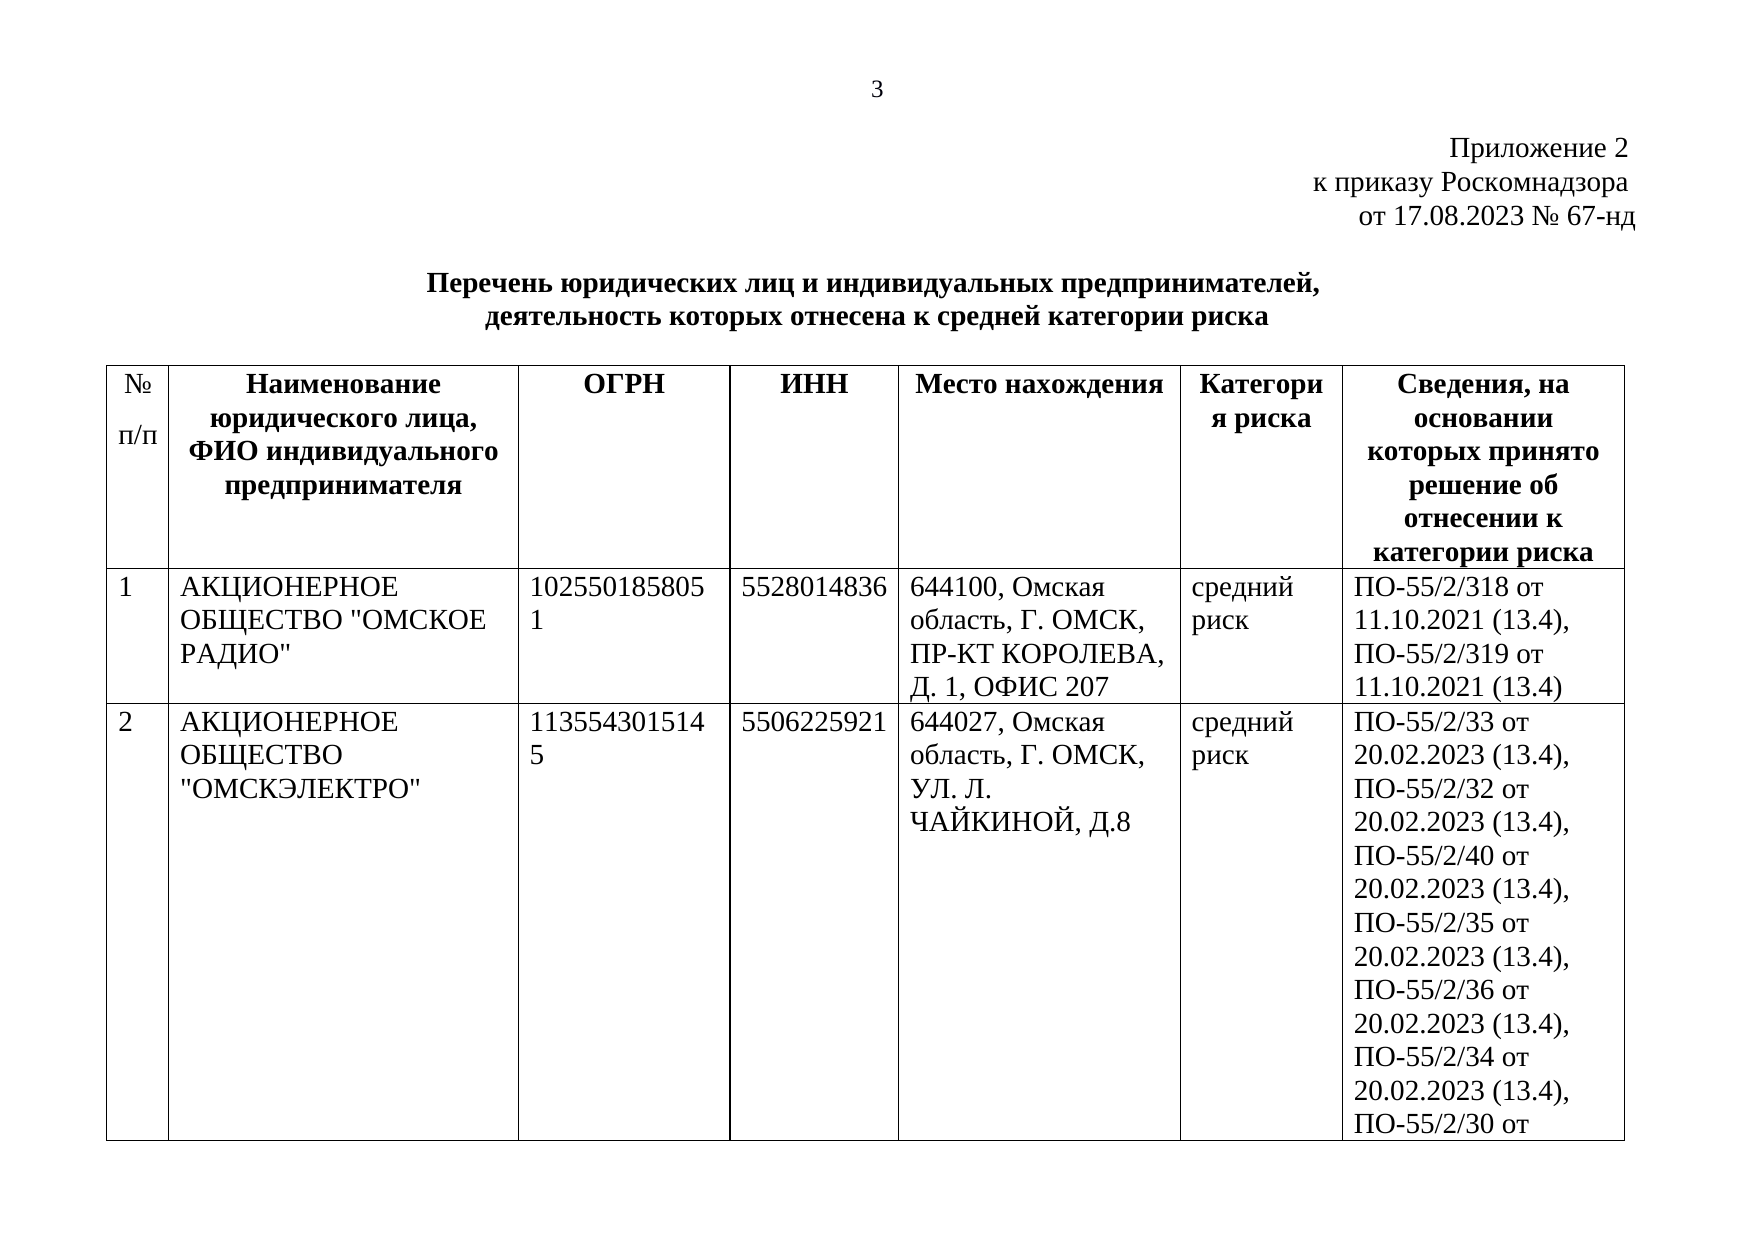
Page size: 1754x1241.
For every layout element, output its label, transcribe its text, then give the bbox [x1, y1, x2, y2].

text Перечень юридических лиц и индивидуальных предпринимателей, деятельность которых отнесена к средней категории риска [118, 265, 1636, 332]
table_cell средний риск [1181, 704, 1342, 1140]
table_header № п/п [107, 366, 168, 568]
table_cell 5528014836 [731, 569, 898, 703]
table_cell 1 [107, 569, 168, 703]
table_cell 1025501858051 [519, 569, 729, 703]
table_header Сведения, на основании которых принято решение об отнесении к категории риска [1343, 366, 1624, 568]
table_cell 1135543015145 [519, 704, 729, 1140]
table_cell 2 [107, 704, 168, 1140]
table_header Наименование юридического лица, ФИО индивидуального предпринимателя [169, 366, 518, 568]
text Приложение 2 к приказу Роскомнадзора от № [118, 131, 1636, 231]
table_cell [1343, 704, 1624, 1140]
table_cell ПО-55/2/318 от 11.10.2021 (13.4), ПО-55/2/319 от 11.10.2021 (13.4) [1343, 569, 1624, 703]
table_cell 5506225921 [731, 704, 898, 1140]
table_header ОГРН [519, 366, 729, 568]
table_cell средний риск [1181, 569, 1342, 703]
table_header Место нахождения [899, 366, 1180, 568]
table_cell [899, 704, 1180, 1140]
table_cell АКЦИОНЕРНОЕ ОБЩЕСТВО "ОМСКОЕ РАДИО" [169, 569, 518, 703]
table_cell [169, 704, 518, 1140]
table_cell 644100, Омская область, Г. ОМСК, ПР-КТ КОРОЛЕВА, Д. 1, ОФИС 207 [899, 569, 1180, 703]
table_header Категория риска [1181, 366, 1342, 568]
table_header ИНН [731, 366, 898, 568]
